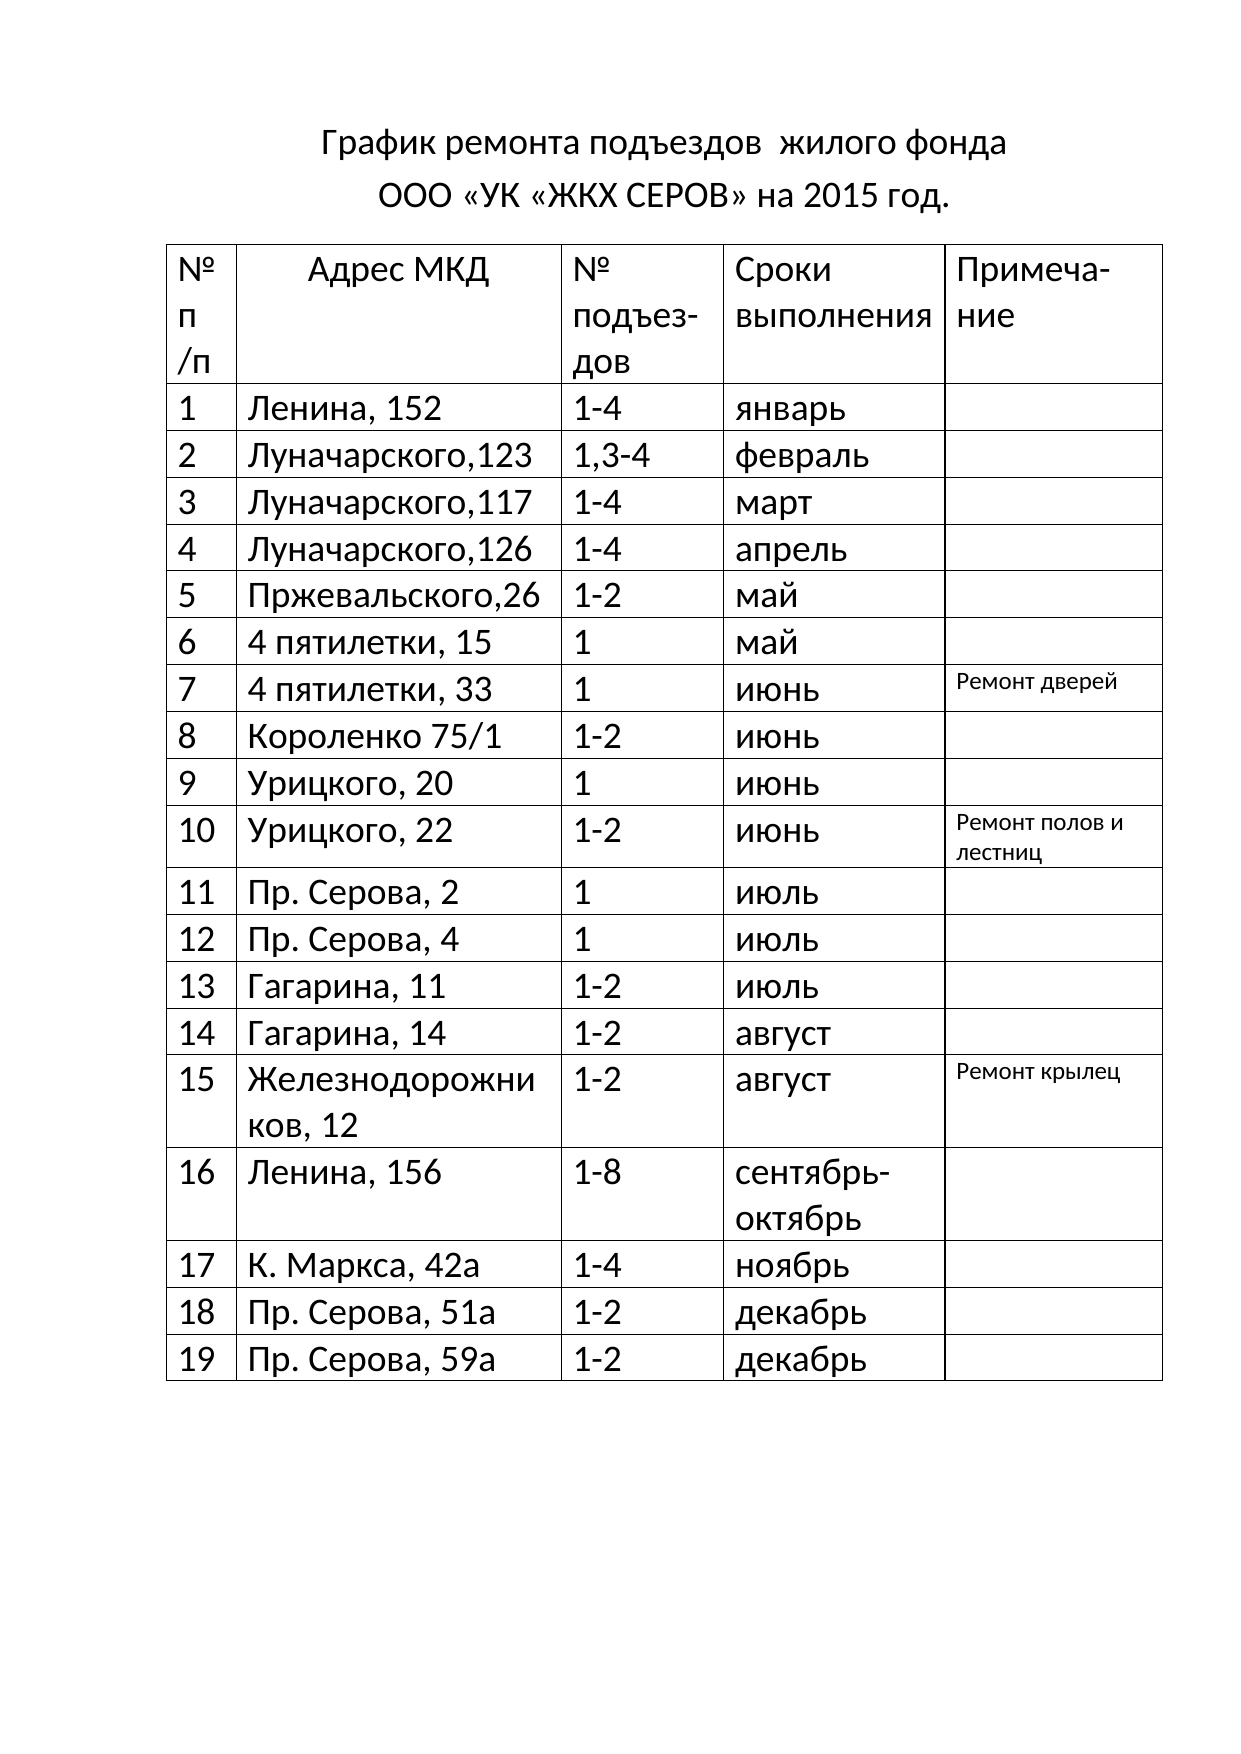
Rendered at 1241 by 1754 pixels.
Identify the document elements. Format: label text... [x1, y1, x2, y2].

table_cell 12 [167, 915, 236, 961]
table_cell Урицкого, 22 [237, 806, 561, 867]
table_cell Гагарина, 14 [237, 1009, 561, 1054]
table_cell Луначарского,117 [237, 478, 561, 523]
table_cell декабрь [724, 1335, 944, 1380]
table_cell 13 [167, 962, 236, 1007]
table_cell 18 [167, 1288, 236, 1333]
table_header Сроки выполнения [724, 245, 944, 383]
table_cell 1-2 [562, 712, 723, 758]
table_cell [946, 1335, 1162, 1380]
table_cell 1 [562, 915, 723, 961]
table_cell 1-8 [562, 1148, 723, 1240]
table_cell Ремонт крылец [946, 1055, 1162, 1147]
table_cell Ленина, 152 [237, 384, 561, 430]
table_cell 2 [167, 431, 236, 477]
table_cell 1 [562, 759, 723, 805]
table_cell Пр. Серова, 4 [237, 915, 561, 961]
table_cell Короленко 75/1 [237, 712, 561, 758]
table_cell 1-2 [562, 806, 723, 867]
table_cell Ремонт дверей [946, 665, 1162, 711]
table_header № п/п [167, 245, 236, 383]
table_cell май [724, 571, 944, 617]
table_header Примеча- ние [946, 245, 1162, 383]
table_cell декабрь [724, 1288, 944, 1333]
table_cell 3 [167, 478, 236, 523]
table_cell 1-4 [562, 478, 723, 523]
table_cell 1-4 [562, 384, 723, 430]
table_cell [946, 618, 1162, 664]
table_cell 1-2 [562, 1009, 723, 1054]
table_cell Луначарского,123 [237, 431, 561, 477]
table_cell Пржевальского,26 [237, 571, 561, 617]
table_cell 1-4 [562, 1241, 723, 1287]
table_cell 1 [562, 665, 723, 711]
table_cell 1-2 [562, 571, 723, 617]
table_cell [946, 571, 1162, 617]
table_cell август [724, 1009, 944, 1054]
table_cell Пр. Серова, 59а [237, 1335, 561, 1380]
table_cell 7 [167, 665, 236, 711]
table_cell [946, 1288, 1162, 1333]
table_cell сентябрь-октябрь [724, 1148, 944, 1240]
table_cell Урицкого, 20 [237, 759, 561, 805]
table_cell 6 [167, 618, 236, 664]
table_cell июнь [724, 665, 944, 711]
table_cell [946, 525, 1162, 570]
table_cell 14 [167, 1009, 236, 1054]
table_cell май [724, 618, 944, 664]
text График ремонта подъездов жилого фонда ООО «УК «ЖКХ СЕРОВ» на 2015 год. [177, 118, 1152, 217]
table_cell [946, 868, 1162, 914]
table_cell июль [724, 915, 944, 961]
table_cell 16 [167, 1148, 236, 1240]
table_cell 15 [167, 1055, 236, 1147]
table_cell январь [724, 384, 944, 430]
table_cell 1-2 [562, 1335, 723, 1380]
table_cell [946, 1148, 1162, 1240]
table_cell 8 [167, 712, 236, 758]
table_cell Пр. Серова, 51а [237, 1288, 561, 1333]
table_cell июль [724, 868, 944, 914]
table_cell Ленина, 156 [237, 1148, 561, 1240]
table_cell [946, 384, 1162, 430]
table_cell Железнодорожников, 12 [237, 1055, 561, 1147]
table_cell [946, 478, 1162, 523]
table_cell К. Маркса, 42а [237, 1241, 561, 1287]
table_cell [946, 1009, 1162, 1054]
table_cell июль [724, 962, 944, 1007]
table_cell 4 [167, 525, 236, 570]
table_cell 11 [167, 868, 236, 914]
table_cell 1-2 [562, 1055, 723, 1147]
table_cell 1-4 [562, 525, 723, 570]
table_cell 5 [167, 571, 236, 617]
table_cell 10 [167, 806, 236, 867]
table_cell 19 [167, 1335, 236, 1380]
table_cell 1,3-4 [562, 431, 723, 477]
table_cell август [724, 1055, 944, 1147]
table_cell 1 [562, 868, 723, 914]
table_cell [946, 1241, 1162, 1287]
table_cell 1-2 [562, 1288, 723, 1333]
table_cell июнь [724, 759, 944, 805]
table_cell июнь [724, 712, 944, 758]
table_cell [946, 915, 1162, 961]
table_cell Пр. Серова, 2 [237, 868, 561, 914]
table_cell апрель [724, 525, 944, 570]
table_cell Луначарского,126 [237, 525, 561, 570]
table_cell [946, 962, 1162, 1007]
table_cell 1 [562, 618, 723, 664]
table_cell [946, 759, 1162, 805]
table_header Адрес МКД [237, 245, 561, 383]
table_cell ноябрь [724, 1241, 944, 1287]
table_header № подъез-дов [562, 245, 723, 383]
table_cell июнь [724, 806, 944, 867]
table_cell 4 пятилетки, 15 [237, 618, 561, 664]
table_cell Ремонт полов и лестниц [946, 806, 1162, 867]
table_cell 1 [167, 384, 236, 430]
table_cell Гагарина, 11 [237, 962, 561, 1007]
table_cell февраль [724, 431, 944, 477]
table_cell [946, 431, 1162, 477]
table_cell 17 [167, 1241, 236, 1287]
table_cell [946, 712, 1162, 758]
table_cell 1-2 [562, 962, 723, 1007]
table_cell 4 пятилетки, 33 [237, 665, 561, 711]
table_cell март [724, 478, 944, 523]
table_cell 9 [167, 759, 236, 805]
